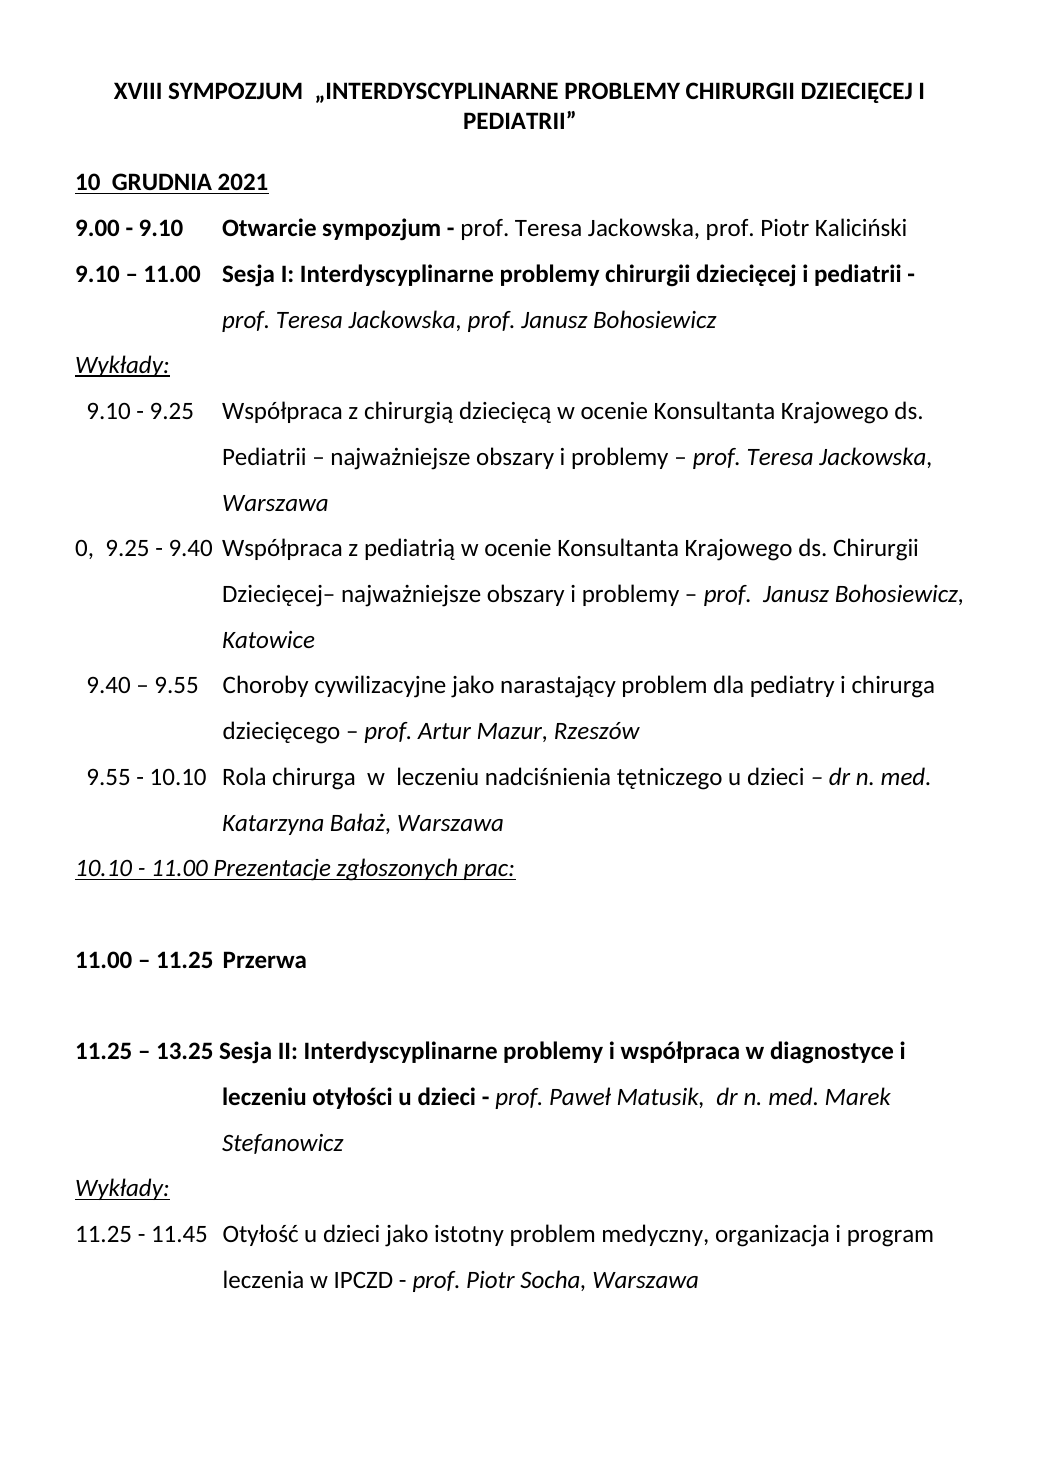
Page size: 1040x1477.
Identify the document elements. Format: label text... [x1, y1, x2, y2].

text 9.40 – 9.55 Choroby cywilizacyjne jako narastający problem dla pediatry i chirurga dziecięcego – prof. Artur Mazur, Rzeszów [75, 669, 964, 746]
text 10.10 - 11.00 Prezentacje zgłoszonych prac: [75, 852, 964, 883]
text 9.10 – 11.00 Sesja I: Interdyscyplinarne problemy chirurgii dziecięcej i pediatrii - prof. Teresa Jackowska, prof. Janusz Bohosiewicz [75, 258, 964, 334]
text Wykłady: [75, 349, 964, 380]
text 0, 9.25 - 9.40 Współpraca z pediatrią w ocenie Konsultanta Krajowego ds. Chirurgii Dziecięcej– najważniejsze obszary i problemy – prof. Janusz Bohosiewicz, Katowice [75, 532, 964, 654]
text 11.00 – 11.25 Przerwa [75, 944, 964, 974]
text 9.00 - 9.10 Otwarcie sympozjum - prof. Teresa Jackowska, prof. Piotr Kaliciński [75, 212, 964, 243]
text 9.55 - 10.10 Rola chirurga w leczeniu nadciśnienia tętniczego u dzieci – dr n. med. Katarzyna Bałaż, Warszawa [75, 761, 964, 837]
text 11.25 - 11.45 Otyłość u dzieci jako istotny problem medyczny, organizacja i program leczenia w IPCZD - prof. Piotr Socha, Warszawa [75, 1218, 964, 1294]
text 9.10 - 9.25 Współpraca z chirurgią dziecięcą w ocenie Konsultanta Krajowego ds. Pediatrii – najważniejsze obszary i problemy – prof. Teresa Jackowska, Warszawa [75, 395, 964, 517]
subtitle XVIII Sympozjum „INTERDYSCYPLINARNE PROBLEMY CHIRURGII DZIECIĘCEJ I PEDIATRII” [75, 75, 964, 136]
text 11.25 – 13.25 Sesja II: Interdyscyplinarne problemy i współpraca w diagnostyce i leczeniu otyłości u dzieci - prof. Paweł Matusik, dr n. med. Marek Stefanowicz [75, 1035, 964, 1157]
text Wykłady: [75, 1173, 964, 1203]
subtitle 10 grudNIA 2021 [75, 167, 964, 197]
